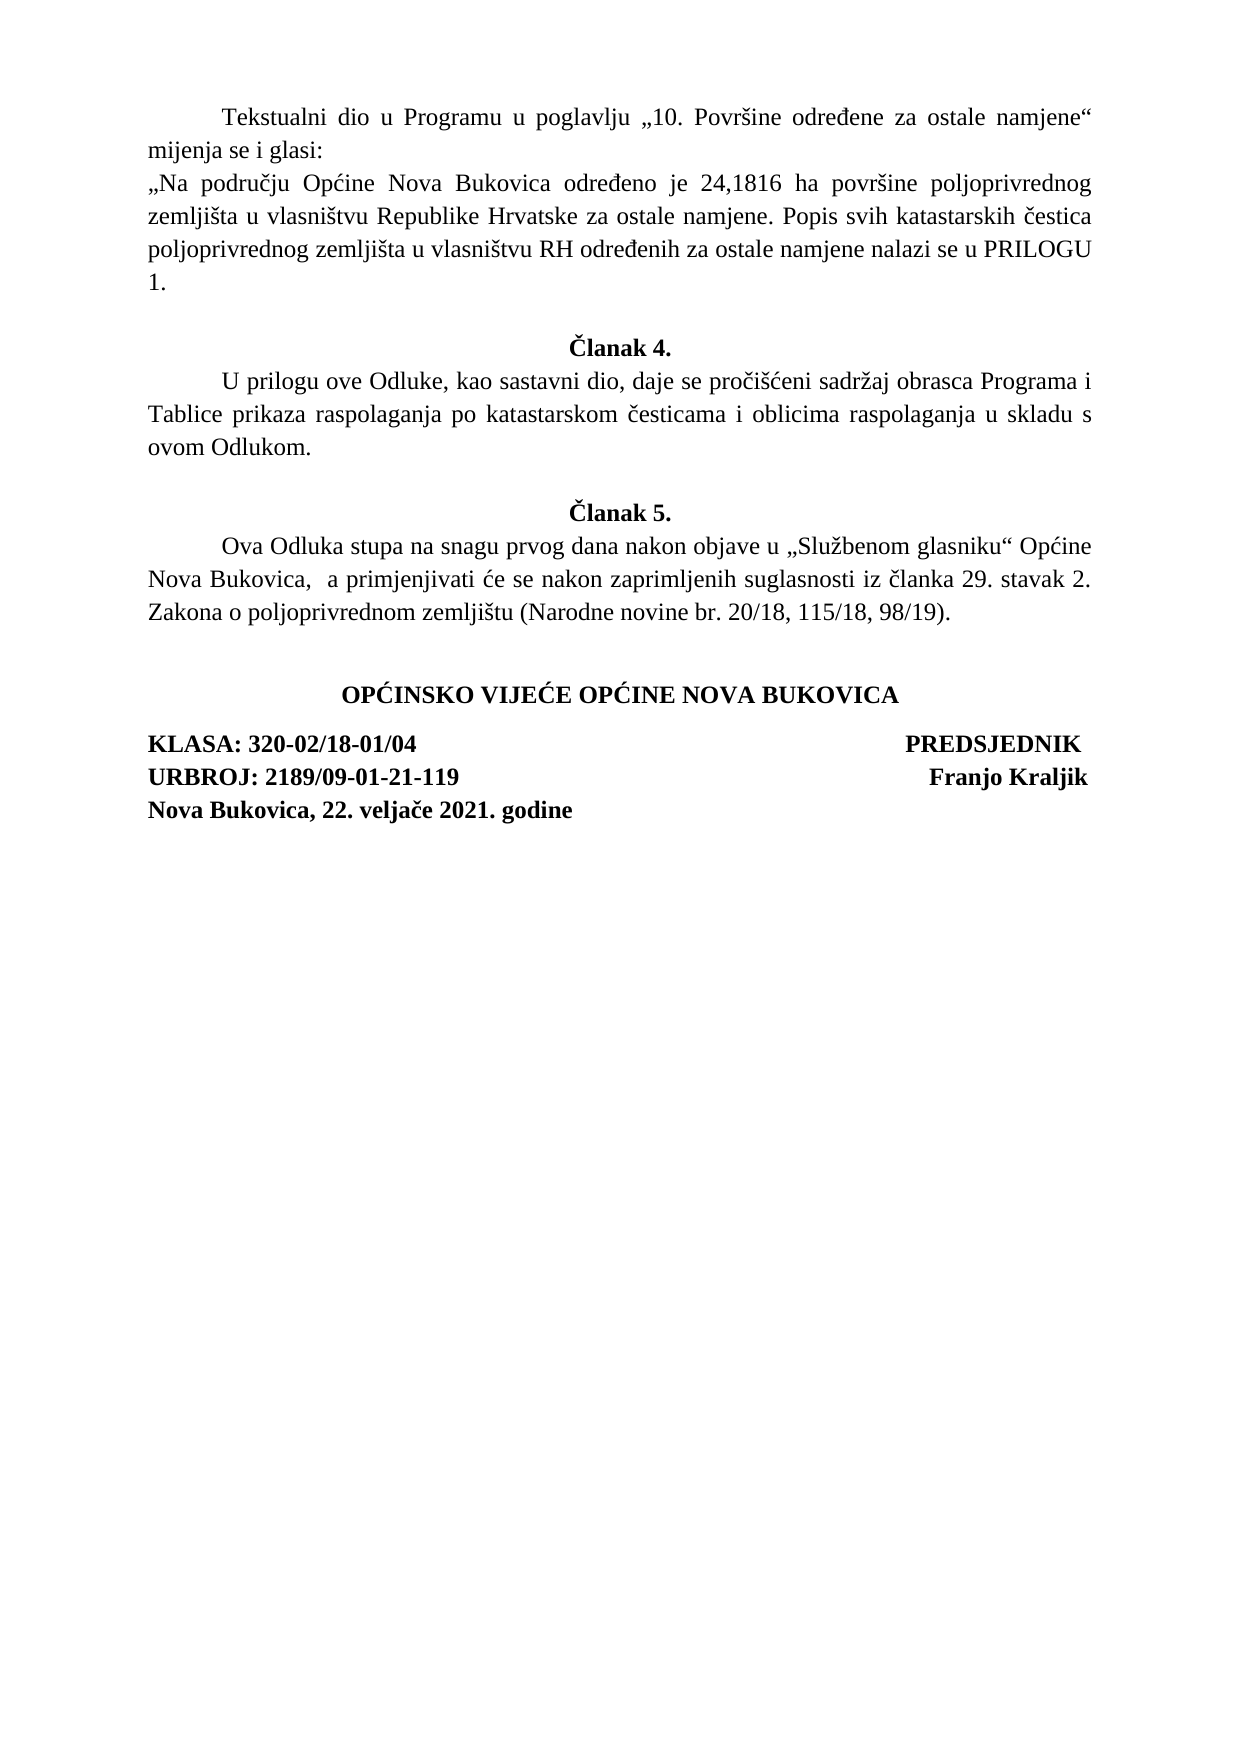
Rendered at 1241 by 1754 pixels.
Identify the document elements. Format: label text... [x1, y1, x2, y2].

text Tekstualni dio u Programu u poglavlju „10. Površine određene za ostale namjene“ mijenja se i glasi: [148, 102, 1093, 163]
text Članak 4. [148, 333, 1093, 362]
text URBROJ: 2189/09-01-21-119 Franjo Kraljik [148, 762, 1093, 791]
text Članak 5. [148, 498, 1093, 527]
text „Na području Općine Nova Bukovica određeno je 24,1816 ha površine poljoprivrednog zemljišta u vlasništvu Republike Hrvatske za ostale namjene. Popis svih katastarskih čestica poljoprivrednog zemljišta u vlasništvu RH određenih za ostale namjene nalazi se u PRILOGU 1. [148, 168, 1093, 296]
text Ova Odluka stupa na snagu prvog dana nakon objave u „Službenom glasniku“ Općine Nova Bukovica, a primjenjivati će se nakon zaprimljenih suglasnosti iz članka 29. stavak 2. Zakona o poljoprivrednom zemljištu (Narodne novine br. 20/18, 115/18, 98/19). [148, 531, 1093, 626]
text OPĆINSKO VIJEĆE OPĆINE NOVA BUKOVICA [148, 680, 1093, 708]
text KLASA: 320-02/18-01/04 PREDSJEDNIK [148, 729, 1093, 758]
text U prilogu ove Odluke, kao sastavni dio, daje se pročišćeni sadržaj obrasca Programa i Tablice prikaza raspolaganja po katastarskom česticama i oblicima raspolaganja u skladu s ovom Odlukom. [148, 366, 1093, 461]
text Nova Bukovica, 22. veljače 2021. godine [148, 795, 1093, 824]
